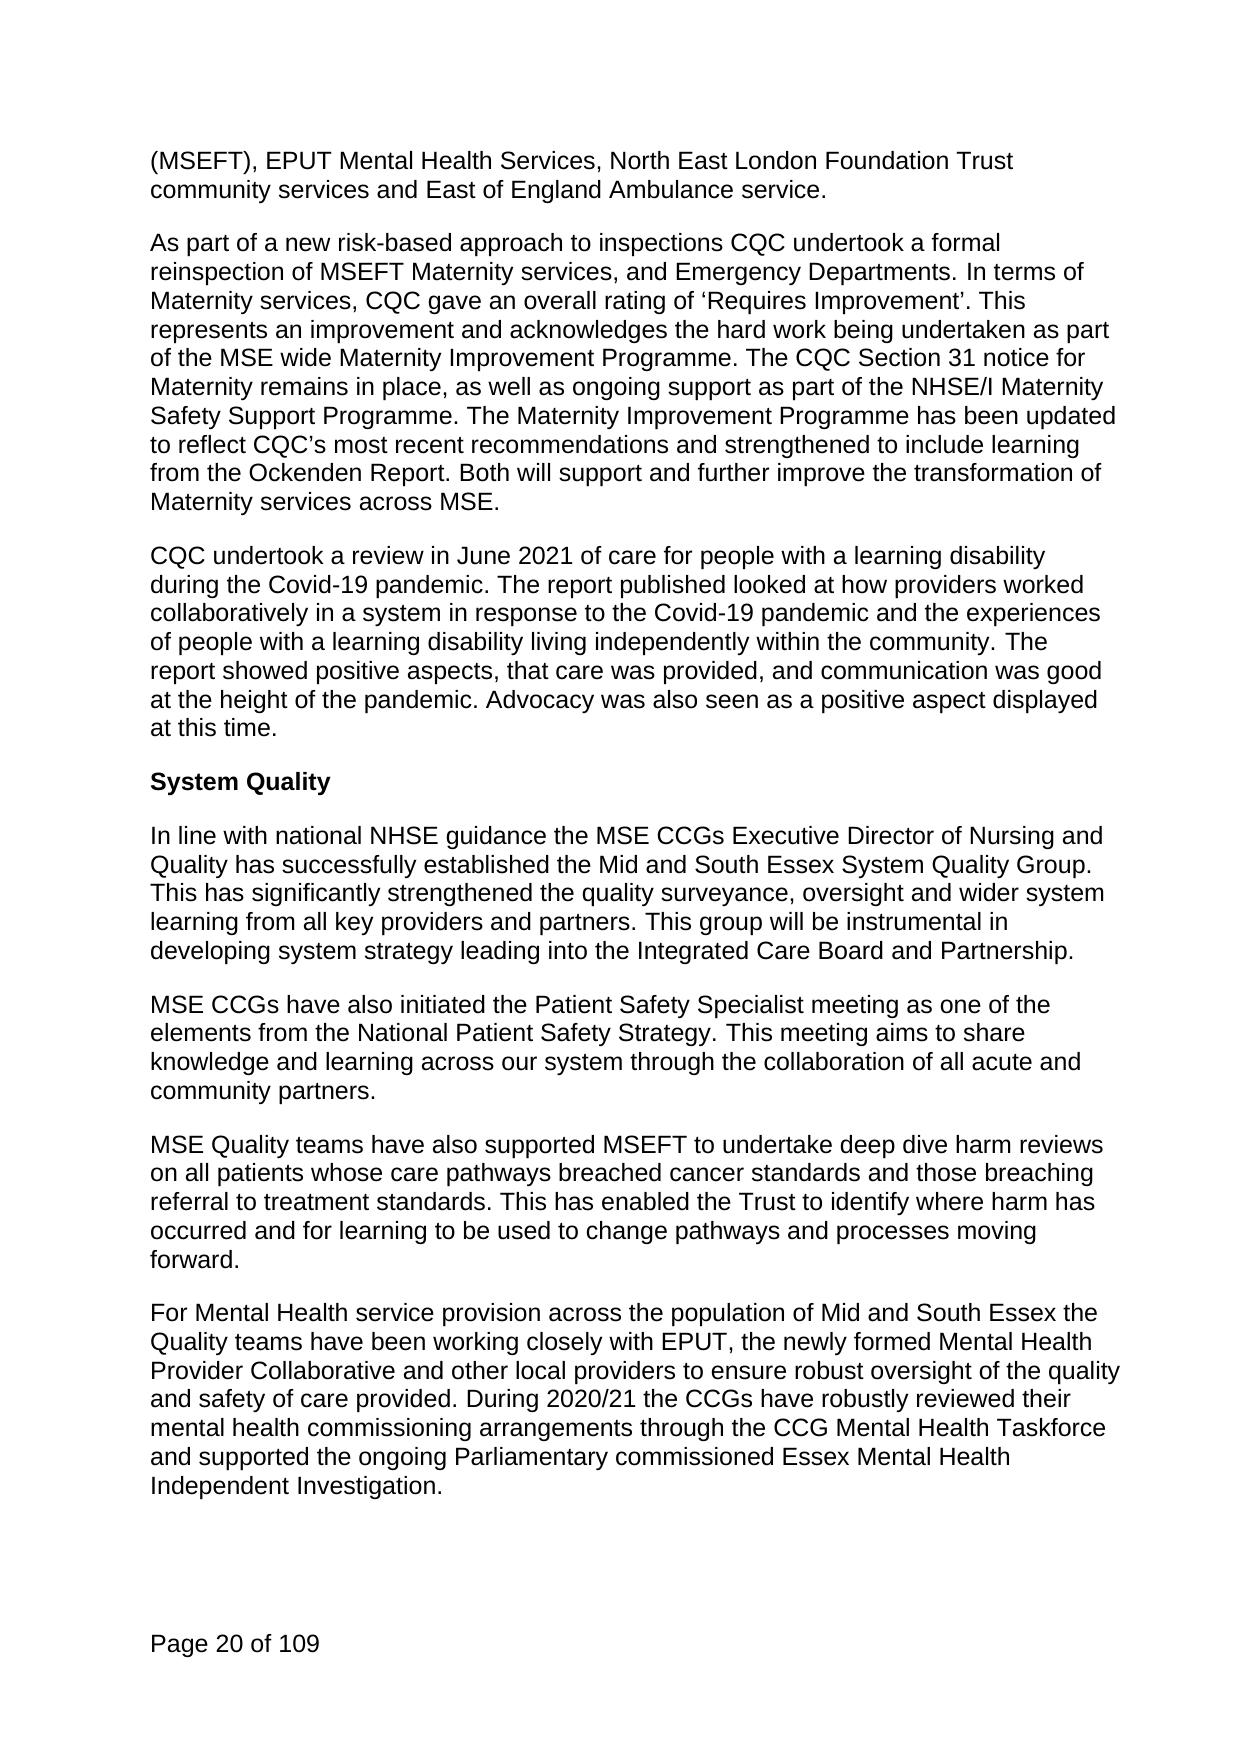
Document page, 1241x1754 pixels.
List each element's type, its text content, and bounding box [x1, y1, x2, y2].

text CQC undertook a review in June 2021 of care for people with a learning disability during the Covid-19 pandemic. The report published looked at how providers worked collaboratively in a system in response to the Covid-19 pandemic and the experiences of people with a learning disability living independently within the community. The report showed positive aspects, that care was provided, and communication was good at the height of the pandemic. Advocacy was also seen as a positive aspect displayed at this time. [150, 541, 1105, 742]
text As part of a new risk-based approach to inspections CQC undertook a formal reinspection of MSEFT Maternity services, and Emergency Departments. In terms of Maternity services, CQC gave an overall rating of ‘Requires Improvement’. This represents an improvement and acknowledges the hard work being undertaken as part of the MSE wide Maternity Improvement Programme. The CQC Section 31 notice for Maternity remains in place, as well as ongoing support as part of the NHSE/I Maternity Safety Support Programme. The Maternity Improvement Programme has been updated to reflect CQC’s most recent recommendations and strengthened to include learning from the Ockenden Report. Both will support and further improve the transformation of Maternity services across MSE. [150, 228, 1119, 516]
text (MSEFT), EPUT Mental Health Services, North East London Foundation Trust community services and East of England Ambulance service. [150, 146, 1016, 203]
text MSE Quality teams have also supported MSEFT to undertake deep dive harm reviews on all patients whose care pathways breached cancer standards and those breaching referral to treatment standards. This has enabled the Trust to identify where harm has occurred and for learning to be used to change pathways and processes moving forward. [150, 1130, 1106, 1273]
text For Mental Health service provision across the population of Mid and South Essex the Quality teams have been working closely with EPUT, the newly formed Mental Health Provider Collaborative and other local providers to ensure robust oversight of the quality and safety of care provided. During 2020/21 the CCGs have robustly reviewed their mental health commissioning arrangements through the CCG Mental Health Taskforce and supported the ongoing Parliamentary commissioned Essex Mental Health Independent Investigation. [150, 1298, 1123, 1499]
text In line with national NHSE guidance the MSE CCGs Executive Director of Nursing and Quality has successfully established the Mid and South Essex System Quality Group. This has significantly strengthened the quality surveyance, oversight and wider system learning from all key providers and partners. This group will be instrumental in developing system strategy leading into the Integrated Care Board and Partnership. [150, 821, 1108, 965]
subtitle System Quality [150, 767, 1157, 796]
text MSE CCGs have also initiated the Patient Safety Specialist meeting as one of the elements from the National Patient Safety Strategy. This meeting aims to share knowledge and learning across our system through the collaboration of all acute and community partners. [150, 990, 1084, 1105]
